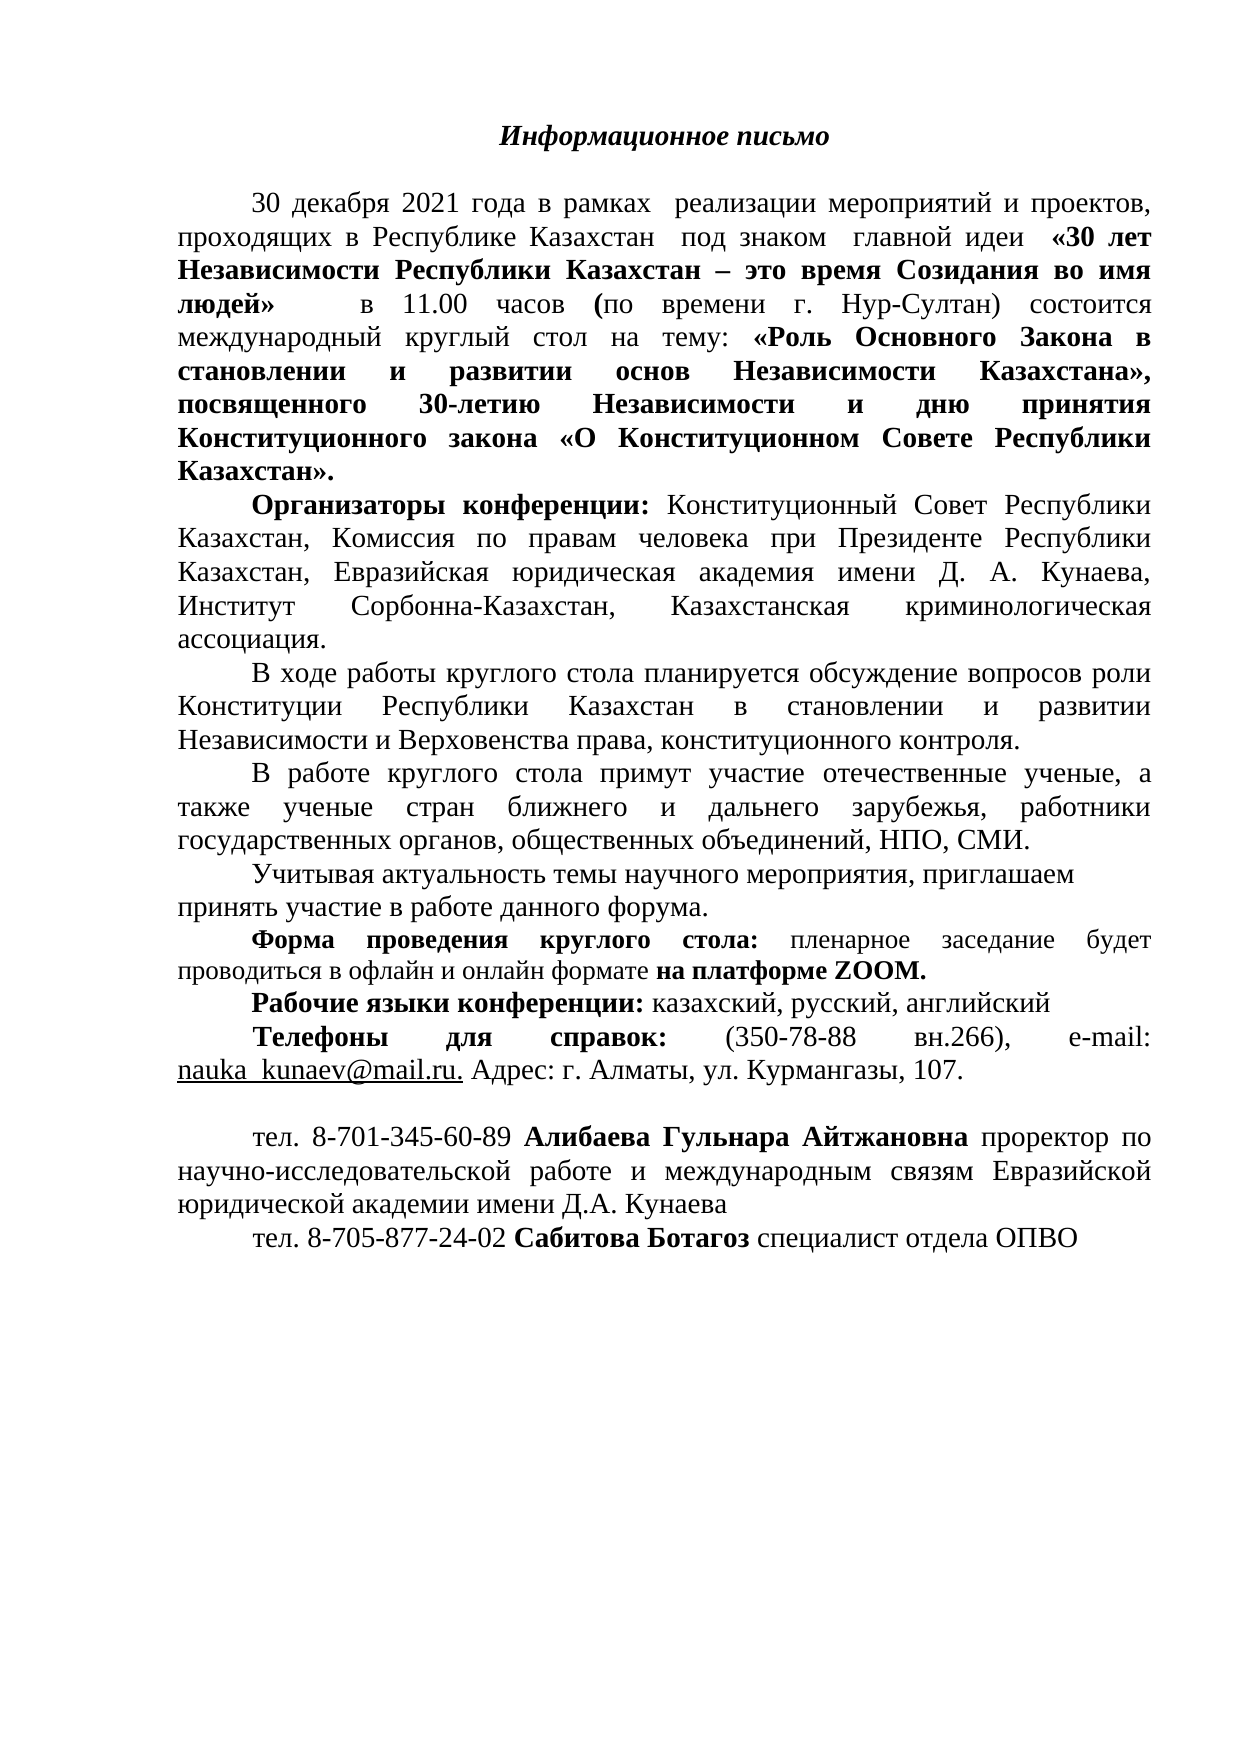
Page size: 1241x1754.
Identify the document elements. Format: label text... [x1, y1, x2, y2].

text тел. 8-705-877-24-02 Сабитова Ботагоз специалист отдела ОПВО [177, 1220, 1152, 1254]
text Форма проведения круглого стола: пленарное заседание будет проводиться в офлайн и онлайн формате на платформе ZOOM. [177, 923, 1152, 985]
text 30 декабря 2021 года в рамках реализации мероприятий и проектов, проходящих в Республике Казахстан под знаком главной идеи «30 лет Независимости Республики Казахстан – это время Созидания во имя людей» в 11.00 часов (по времени г. Нур-Султан) состоится международный круглый стол на тему: «Роль Основного Закона в становлении и развитии основ Независимости Казахстана», посвященного 30-летию Независимости и дню принятия Конституционного закона «О Конституционном Совете Республики Казахстан». [177, 185, 1152, 487]
text Рабочие языки конференции: казахский, русский, английский [251, 985, 1152, 1019]
text тел. 8-701-345-60-89 Алибаева Гульнара Айтжановна проректор по научно-исследовательской работе и международным связям Евразийской юридической академии имени Д.А. Кунаева [177, 1119, 1152, 1220]
text В работе круглого стола примут участие отечественные ученые, а также ученые стран ближнего и дальнего зарубежья, работники государственных органов, общественных объединений, НПО, СМИ. [177, 755, 1152, 856]
text Учитывая актуальность темы научного мероприятия, приглашаем принять участие в работе данного форума. [177, 856, 1152, 923]
text В ходе работы круглого стола планируется обсуждение вопросов роли Конституции Республики Казахстан в становлении и развитии Независимости и Верховенства права, конституционного контроля. [177, 655, 1152, 755]
text Организаторы конференции: Конституционный Совет Республики Казахстан, Комиссия по правам человека при Президенте Республики Казахстан, Евразийская юридическая академия имени Д. А. Кунаева, Институт Сорбонна-Казахстан, Казахстанская криминологическая ассоциация. [177, 487, 1152, 655]
text Информационное письмо [177, 118, 1152, 152]
text Телефоны для справок: (350-78-88 вн.266), e-mail: nauka_kunaev@mail.ru. Адрес: г. Алматы, ул. Курмангазы, 107. [177, 1019, 1152, 1086]
